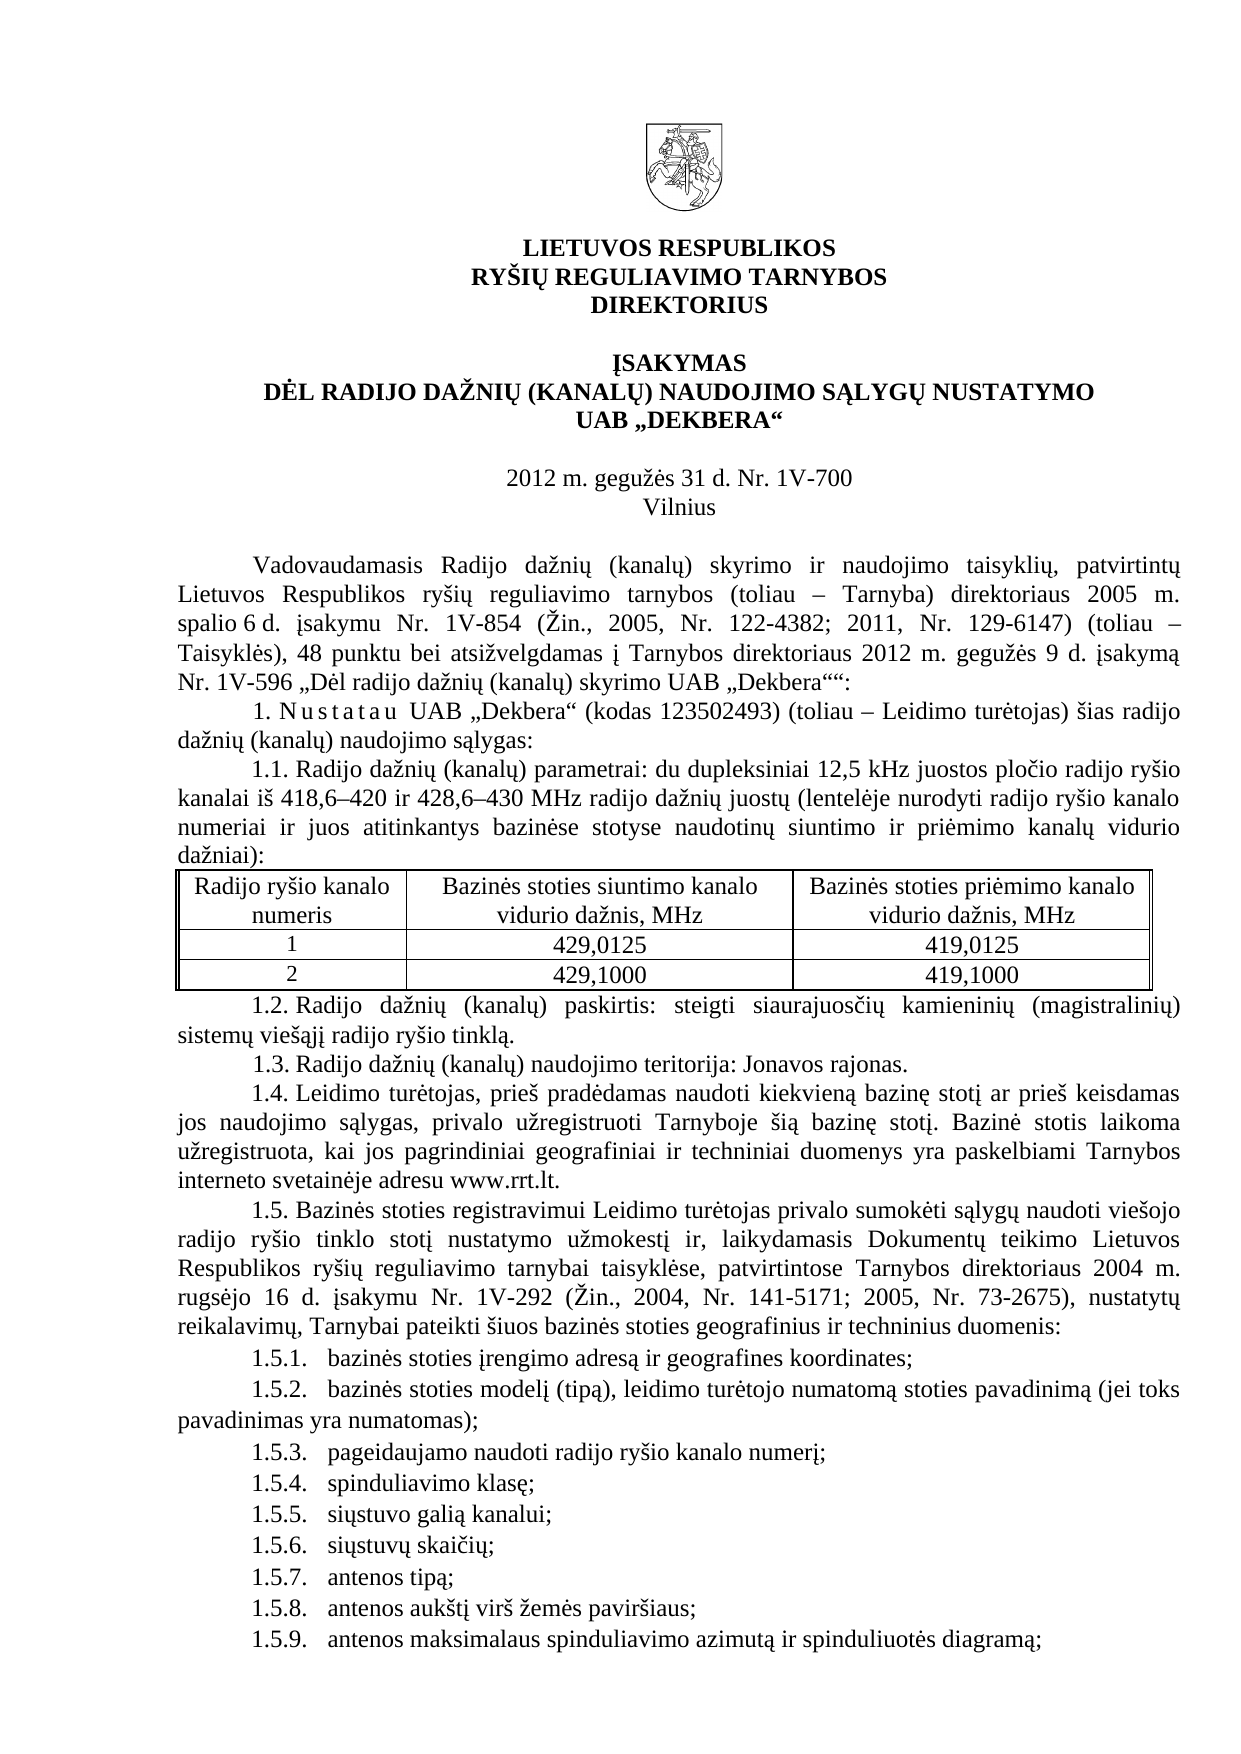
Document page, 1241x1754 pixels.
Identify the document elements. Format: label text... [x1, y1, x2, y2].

table_header Bazinės stoties priėmimo kanalo vidurio dažnis, MHz [794, 871, 1149, 928]
list bazinės stoties įrengimo adresą ir geografines koordinates; [177, 1341, 1181, 1372]
table_cell 1 [180, 930, 406, 959]
table_header Radijo ryšio kanalo numeris [180, 871, 406, 928]
list Radijo dažnių (kanalų) paskirtis: steigti siaurajuosčių kamieninių (magistralinių) sistemų viešąjį radijo ryšio tinklą. [177, 991, 1181, 1049]
table_cell 419,1000 [794, 960, 1149, 989]
text 1. Nustatau UAB „Dekbera“ (kodas 123502493) (toliau – Leidimo turėtojas) šias radijo dažnių (kanalų) naudojimo sąlygas: [177, 696, 1181, 754]
list siųstuvų skaičių; [177, 1528, 1181, 1559]
picture [646, 123, 723, 212]
list antenos maksimalaus spinduliavimo azimutą ir spinduliuotės diagramą; [177, 1622, 1181, 1653]
title ĮSAKYMAS [177, 348, 1181, 377]
table_header Bazinės stoties siuntimo kanalo vidurio dažnis, MHz [407, 871, 792, 928]
list spinduliavimo klasę; [177, 1466, 1181, 1497]
table_cell 2 [180, 960, 406, 989]
list Leidimo turėtojas, prieš pradėdamas naudoti kiekvieną bazinę stotį ar prieš keisdamas jos naudojimo sąlygas, privalo užregistruoti Tarnyboje šią bazinę stotį. Bazinė stotis laikoma užregistruota, kai jos pagrindiniai geografiniai ir techniniai duomenys yra paskelbiami Tarnybos interneto svetainėje adresu www.rrt.lt. [177, 1078, 1181, 1195]
list Bazinės stoties registravimui Leidimo turėtojas privalo sumokėti sąlygų naudoti viešojo radijo ryšio tinklo stotį nustatymo užmokestį ir, laikydamasis Dokumentų teikimo Lietuvos Respublikos ryšių reguliavimo tarnybai taisyklėse, patvirtintose Tarnybos direktoriaus 2004 m. rugsėjo 16 d. įsakymu Nr. 1V-292 (Žin., 2004, Nr. 141-5171; 2005, Nr. 73-2675), nustatytų reikalavimų, Tarnybai pateikti šiuos bazinės stoties geografinius ir techninius duomenis: [177, 1195, 1181, 1341]
list antenos tipą; [177, 1559, 1181, 1591]
text UAB „DEKBERA“ [177, 406, 1181, 433]
list bazinės stoties modelį (tipą), leidimo turėtojo numatomą stoties pavadinimą (jei toks pavadinimas yra numatomas); [177, 1372, 1181, 1434]
list Radijo dažnių (kanalų) naudojimo teritorija: Jonavos rajonas. [252, 1049, 1181, 1078]
list antenos aukštį virš žemės paviršiaus; [177, 1591, 1181, 1622]
list pageidaujamo naudoti radijo ryšio kanalo numerį; [177, 1434, 1181, 1466]
text Vadovaudamasis Radijo dažnių (kanalų) skyrimo ir naudojimo taisyklių, patvirtintų Lietuvos Respublikos ryšių reguliavimo tarnybos (toliau – Tarnyba) direktoriaus 2005 m. spalio 6 d. įsakymu Nr. 1V-854 (Žin., 2005, Nr. 122-4382; 2011, Nr. 129-6147) (toliau – Taisyklės), 48 punktu bei atsižvelgdamas į Tarnybos direktoriaus 2012 m. gegužės 9 d. įsakymą Nr. 1V-596 „Dėl radijo dažnių (kanalų) skyrimo UAB „Dekbera““: [177, 550, 1181, 696]
table_cell 419,0125 [794, 930, 1149, 959]
text Vilnius [177, 492, 1181, 521]
text 2012 m. gegužės 31 d. Nr. 1V-700 [177, 463, 1181, 492]
table_cell 429,0125 [407, 930, 792, 959]
text DĖL RADIJO DAŽNIŲ (KANALŲ) NAUDOJIMO SĄLYGŲ NUSTATYMO [177, 377, 1181, 406]
list Radijo dažnių (kanalų) parametrai: du dupleksiniai 12,5 kHz juostos pločio radijo ryšio kanalai iš 418,6–420 ir 428,6–430 MHz radijo dažnių juostų (lentelėje nurodyti radijo ryšio kanalo numeriai ir juos atitinkantys bazinėse stotyse naudotinų siuntimo ir priėmimo kanalų vidurio dažniai): [177, 754, 1181, 869]
table_cell 429,1000 [407, 960, 792, 989]
list siųstuvo galią kanalui; [177, 1497, 1181, 1528]
